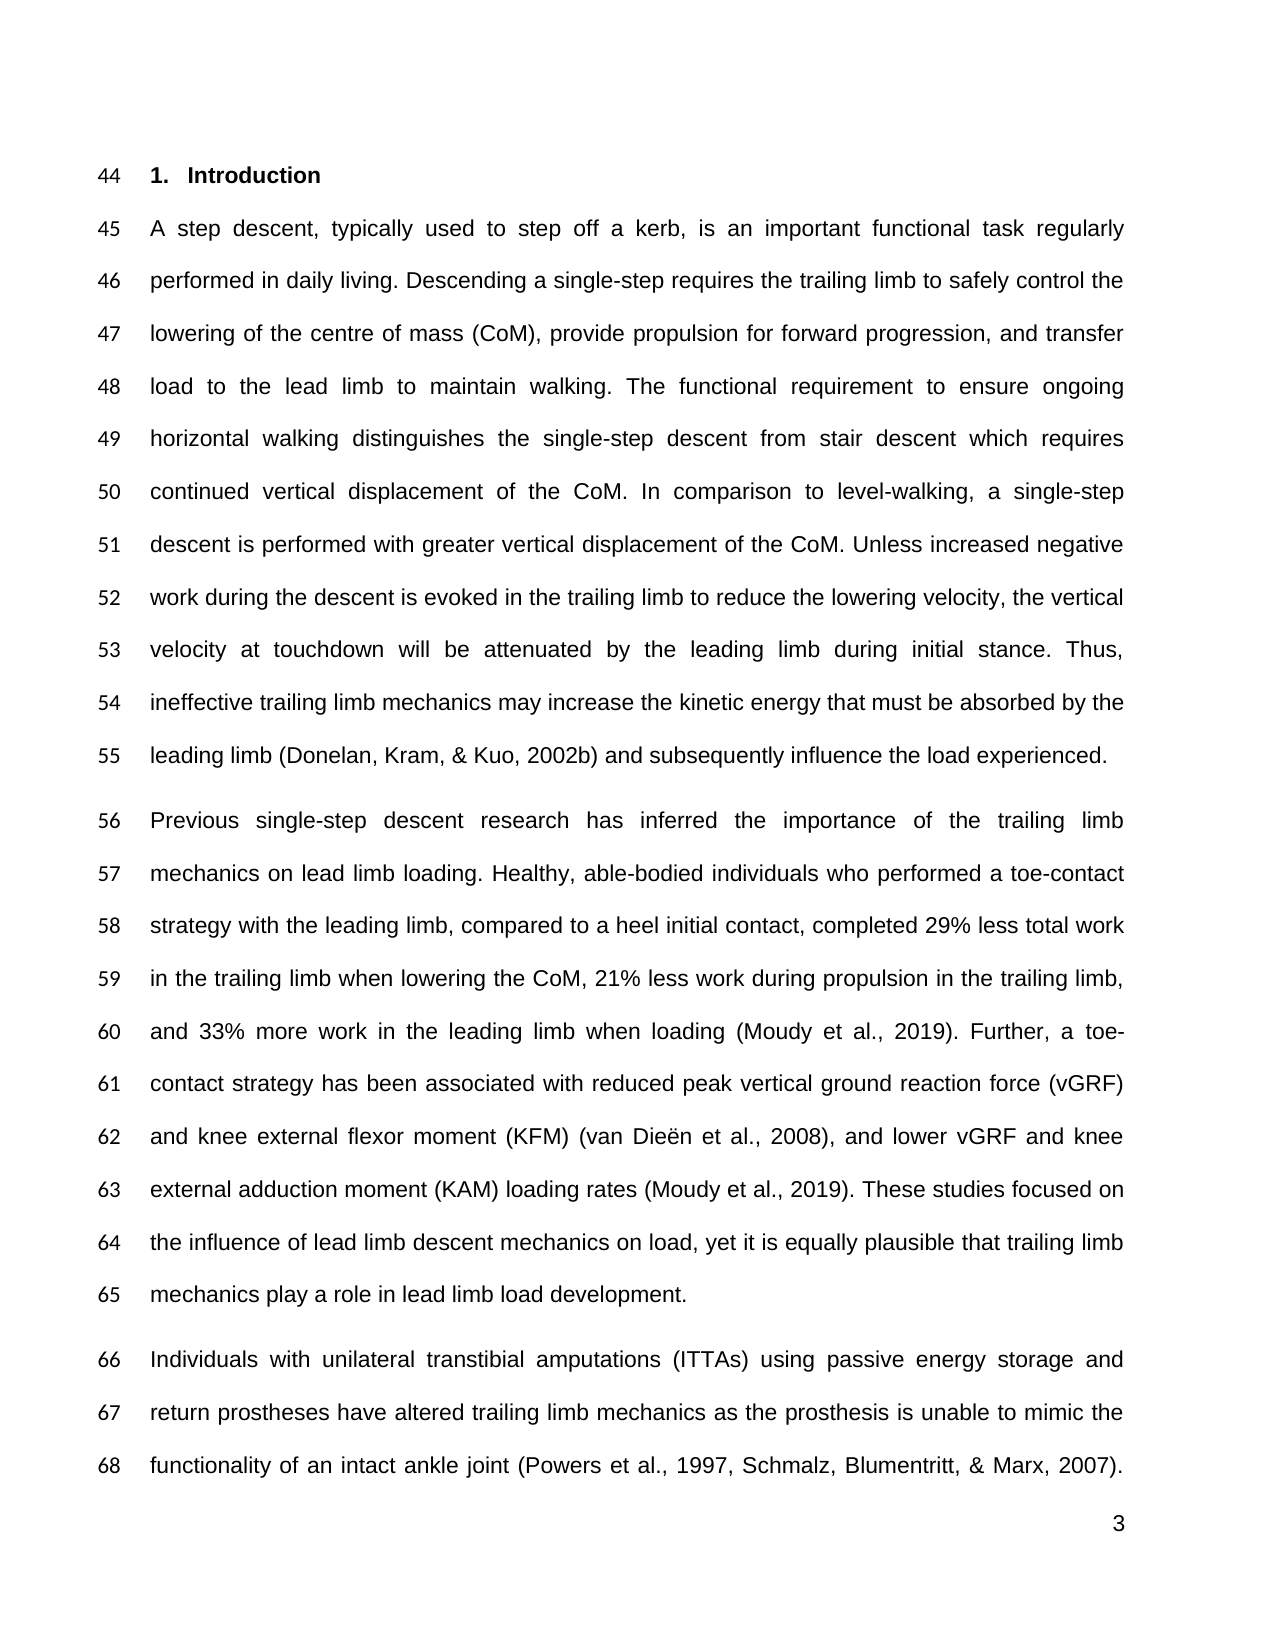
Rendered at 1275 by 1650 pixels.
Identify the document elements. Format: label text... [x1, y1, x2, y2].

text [150, 1346, 1125, 1478]
text Previous single-step descent research has inferred the importance of the trailing limb mechanics on lead limb loading. Healthy, able-bodied individuals who performed a toe-contact strategy with the leading limb, compared to a heel initial contact, completed 29% less total work in the trailing limb when lowering the CoM, 21% less work during propulsion in the trailing limb, and 33% more work in the leading limb when loading (Moudy et al., 2019). Further, a toe-contact strategy has been associated with reduced peak vertical ground reaction force (vGRF) and knee external flexor moment (KFM) (van Dieën et al., 2008), and lower vGRF and knee external adduction moment (KAM) loading rates (Moudy et al., 2019). These studies focused on the influence of lead limb descent mechanics on load, yet it is equally plausible that trailing limb mechanics play a role in lead limb load development. [150, 807, 1125, 1307]
list Introduction [150, 162, 1125, 189]
text A step descent, typically used to step off a kerb, is an important functional task regularly performed in daily living. Descending a single-step requires the trailing limb to safely control the lowering of the centre of mass (CoM), provide propulsion for forward progression, and transfer load to the lead limb to maintain walking. The functional requirement to ensure ongoing horizontal walking distinguishes the single-step descent from stair descent which requires continued vertical displacement of the CoM. In comparison to level-walking, a single-step descent is performed with greater vertical displacement of the CoM. Unless increased negative work during the descent is evoked in the trailing limb to reduce the lowering velocity, the vertical velocity at touchdown will be attenuated by the leading limb during initial stance. Thus, ineffective trailing limb mechanics may increase the kinetic energy that must be absorbed by the leading limb (Donelan, Kram, & Kuo, 2002b) and subsequently influence the load experienced. [150, 214, 1125, 768]
